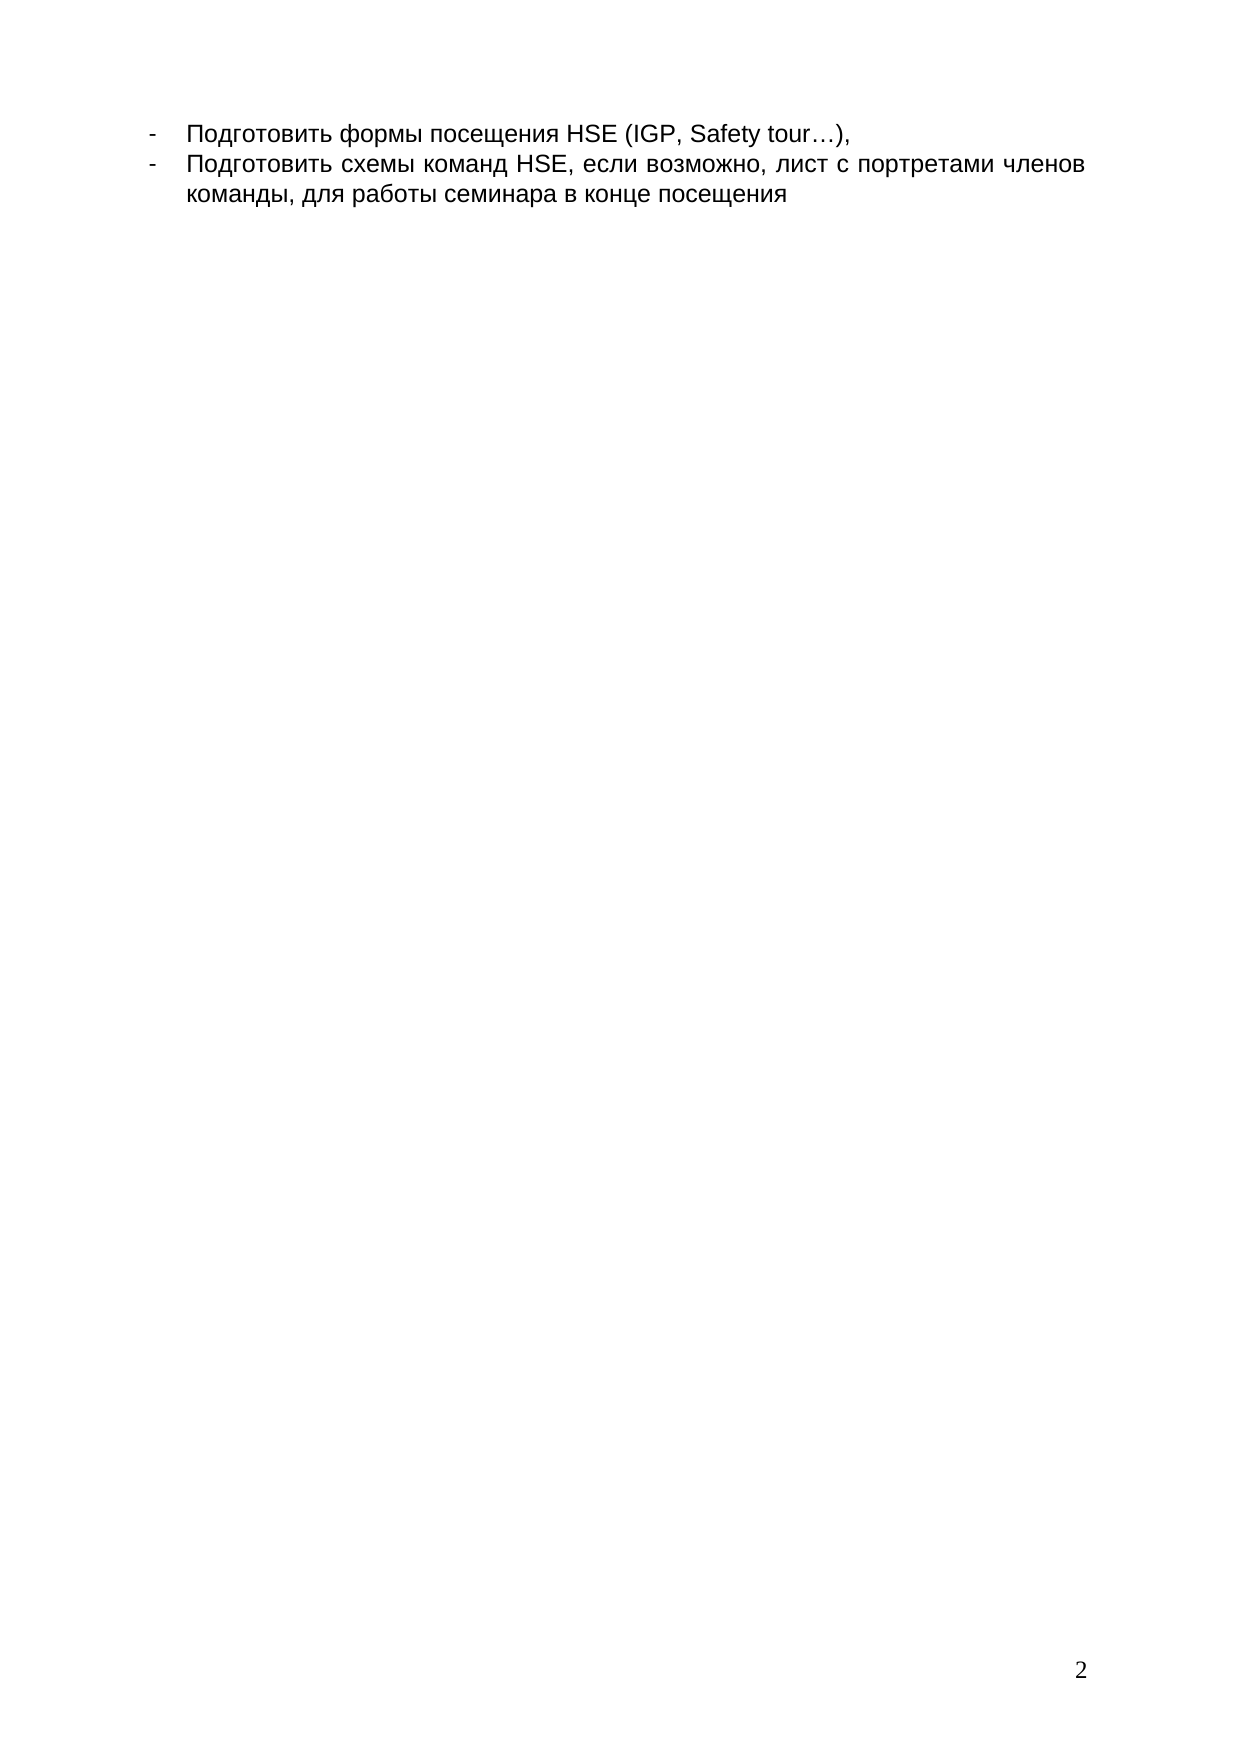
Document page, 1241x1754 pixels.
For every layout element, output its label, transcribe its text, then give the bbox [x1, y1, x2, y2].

subtitle Подготовить схемы команд HSE, если возможно, лист с портретами членов команды, для работы семинара в конце посещения [148, 149, 1087, 208]
subtitle Подготовить формы посещения HSE (IGP, Safety tour…), [148, 118, 1087, 149]
